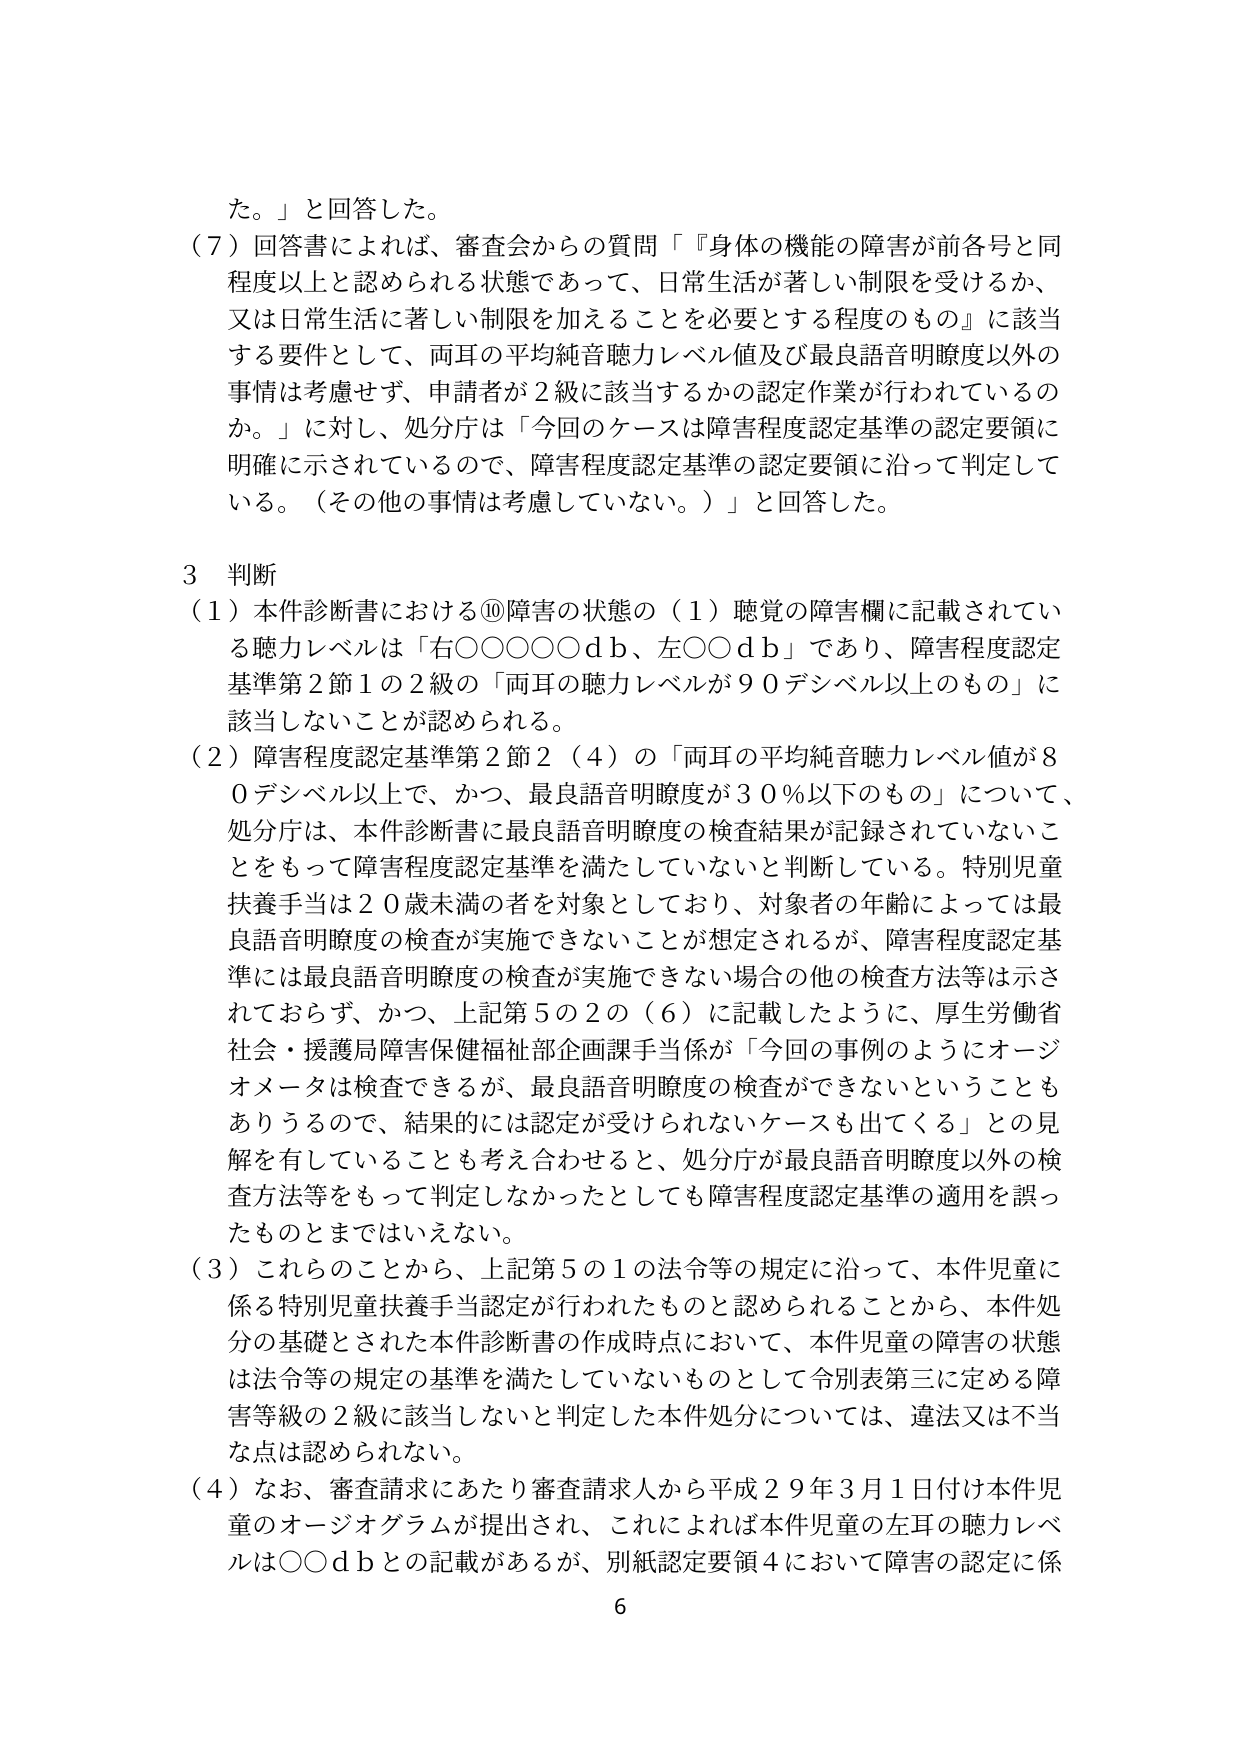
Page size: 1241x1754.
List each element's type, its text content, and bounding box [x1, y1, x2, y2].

text ３ 判断 [177, 555, 1063, 592]
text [177, 1469, 1063, 1579]
text （１）本件診断書における⑩障害の状態の（１）聴覚の障害欄に記載されている聴力レベルは「右○○○○○ｄｂ、左○○ｄｂ」であり、障害程度認定基準第２節１の２級の「両耳の聴力レベルが９０デシベル以上のもの」に該当しないことが認められる。 [177, 592, 1063, 738]
text （３）これらのことから、上記第５の１の法令等の規定に沿って、本件児童に係る特別児童扶養手当認定が行われたものと認められることから、本件処分の基礎とされた本件診断書の作成時点において、本件児童の障害の状態は法令等の規定の基準を満たしていないものとして令別表第三に定める障害等級の２級に該当しないと判定した本件処分については、違法又は不当な点は認められない。 [177, 1250, 1063, 1469]
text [177, 189, 1063, 226]
text （７）回答書によれば、審査会からの質問「『身体の機能の障害が前各号と同程度以上と認められる状態であって、日常生活が著しい制限を受けるか、又は日常生活に著しい制限を加えることを必要とする程度のもの』に該当する要件として、両耳の平均純音聴力レベル値及び最良語音明瞭度以外の事情は考慮せず、申請者が２級に該当するかの認定作業が行われているのか。」に対し、処分庁は「今回のケースは障害程度認定基準の認定要領に明確に示されているので、障害程度認定基準の認定要領に沿って判定している。（その他の事情は考慮していない。）」と回答した。 [177, 226, 1063, 518]
text （２）障害程度認定基準第２節２（４）の「両耳の平均純音聴力レベル値が８０デシベル以上で、かつ、最良語音明瞭度が３０％以下のもの」について、処分庁は、本件診断書に最良語音明瞭度の検査結果が記録されていないことをもって障害程度認定基準を満たしていないと判断している。特別児童扶養手当は２０歳未満の者を対象としており、対象者の年齢によっては最良語音明瞭度の検査が実施できないことが想定されるが、障害程度認定基準には最良語音明瞭度の検査が実施できない場合の他の検査方法等は示されておらず、かつ、上記第５の２の（６）に記載したように、厚生労働省社会・援護局障害保健福祉部企画課手当係が「今回の事例のようにオージオメータは検査できるが、最良語音明瞭度の検査ができないということもありうるので、結果的には認定が受けられないケースも出てくる」との見解を有していることも考え合わせると、処分庁が最良語音明瞭度以外の検査方法等をもって判定しなかったとしても障害程度認定基準の適用を誤ったものとまではいえない。 [177, 738, 1063, 1250]
